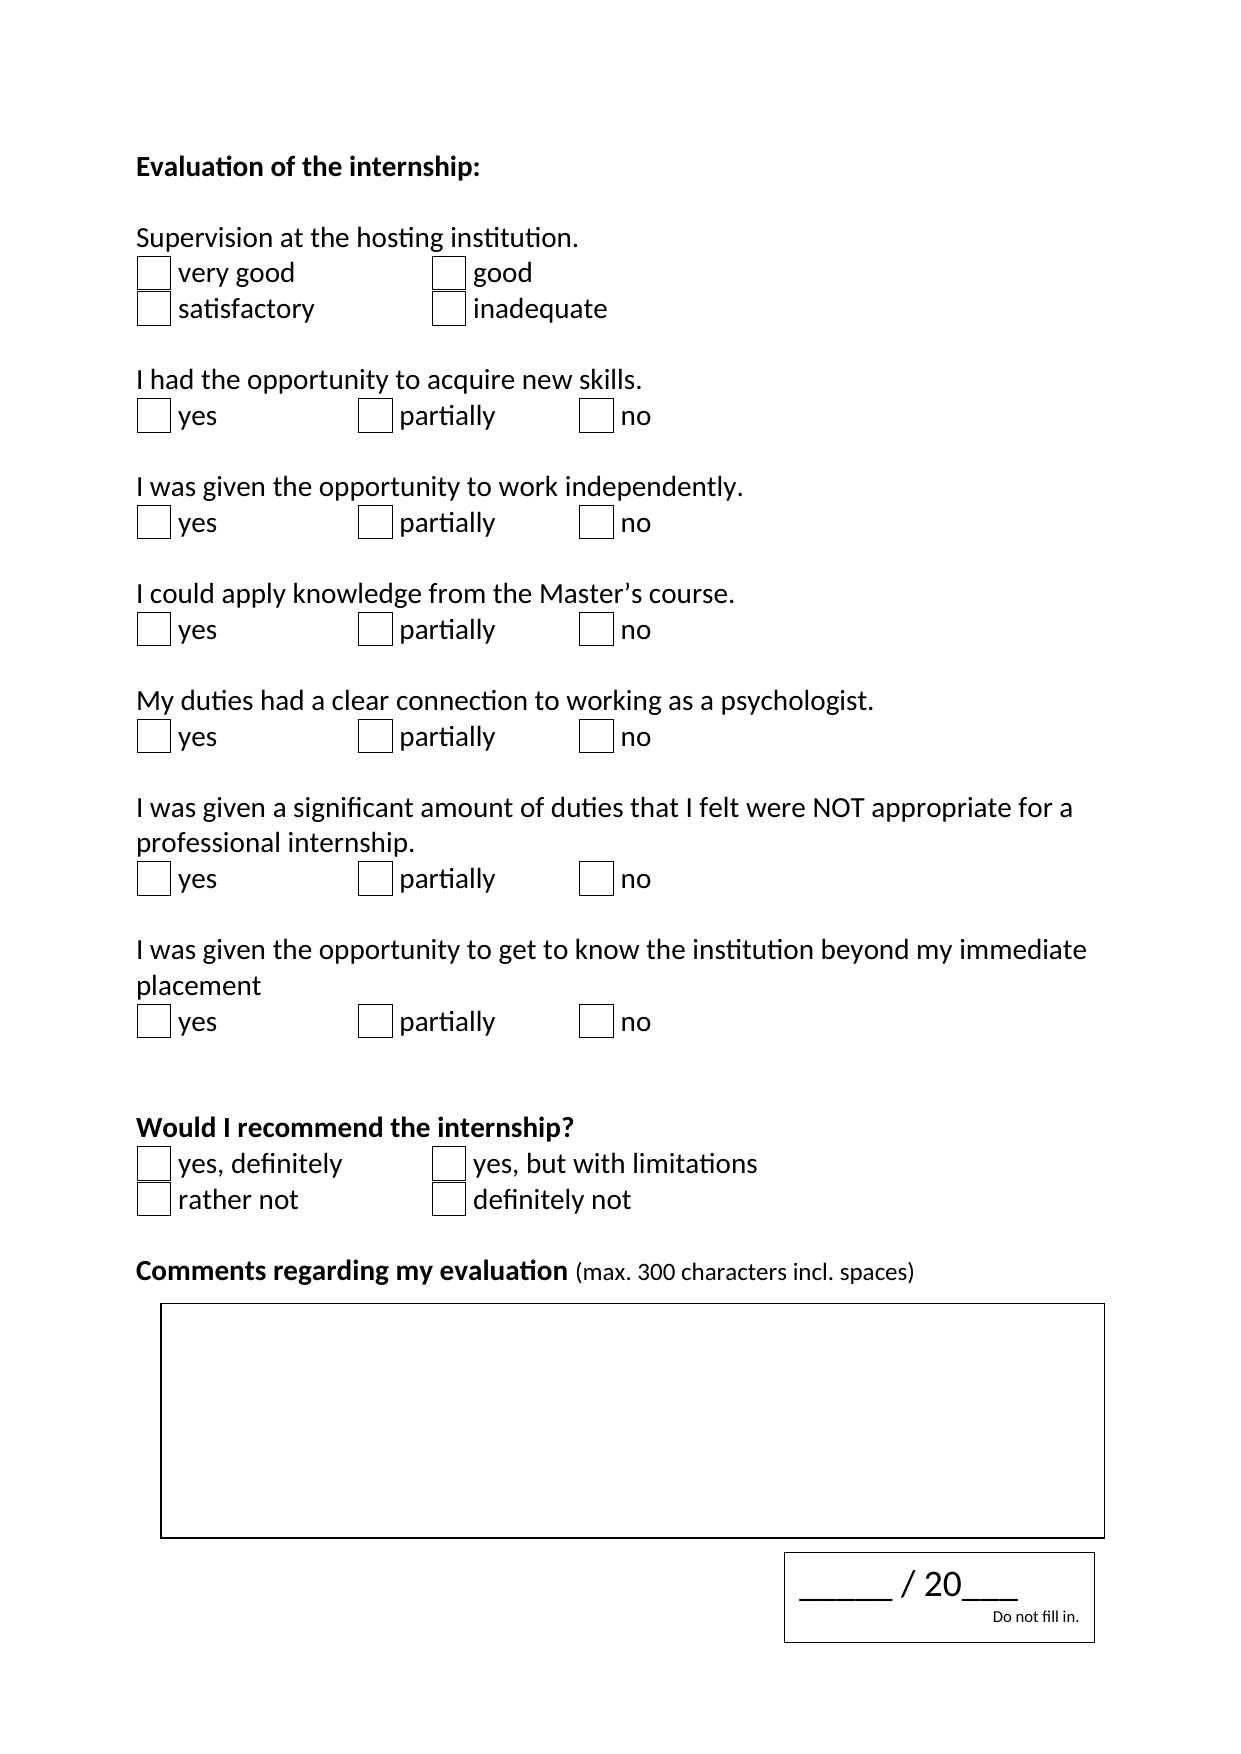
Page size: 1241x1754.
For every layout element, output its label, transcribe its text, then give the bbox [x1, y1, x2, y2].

text I could apply knowledge from the Master’s course. [136, 575, 1092, 611]
text I was given a significant amount of duties that I felt were NOT appropriate for a professional internship. [136, 789, 1092, 860]
text yes partially no [136, 611, 1092, 646]
text I was given the opportunity to get to know the institution beyond my immediate placement [136, 931, 1092, 1003]
text yes partially no [136, 1003, 1092, 1038]
text I was given the opportunity to work independently. [136, 468, 1092, 504]
text Would I recommend the internship? [136, 1109, 1092, 1145]
text Evaluation of the internship: [136, 148, 1092, 183]
text rather not definitely not [136, 1181, 1092, 1216]
text Supervision at the hosting institution. [136, 219, 1092, 254]
text yes partially no [136, 397, 1092, 433]
text satisfactory inadequate [136, 290, 1092, 326]
text yes partially no [136, 504, 1092, 539]
text yes partially no [136, 718, 1092, 753]
text very good good [136, 254, 1092, 290]
text My duties had a clear connection to working as a psychologist. [136, 682, 1092, 718]
text yes, definitely yes, but with limitations [136, 1145, 1092, 1181]
text Comments regarding my evaluation (max. 300 characters incl. spaces) [136, 1252, 1092, 1288]
text I had the opportunity to acquire new skills. [136, 361, 1092, 397]
text yes partially no [136, 860, 1092, 896]
